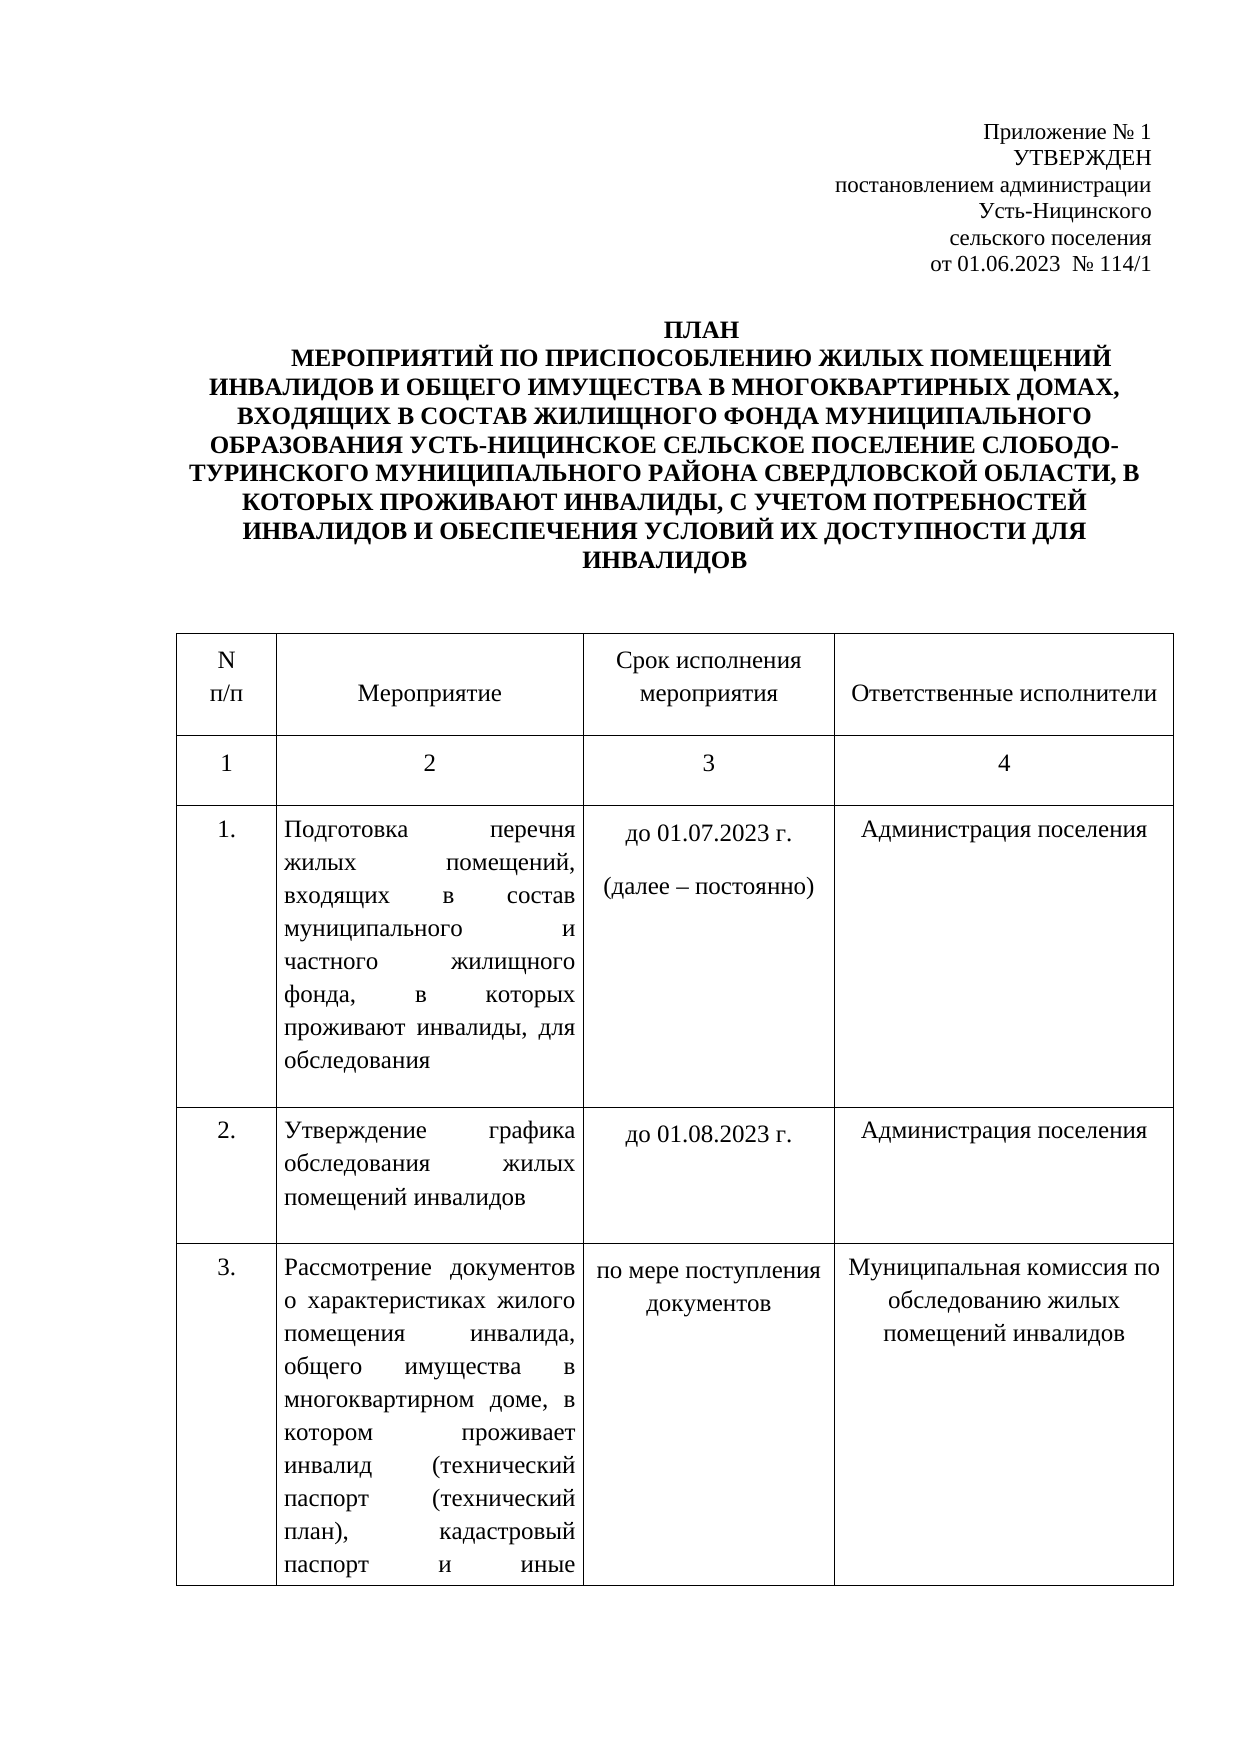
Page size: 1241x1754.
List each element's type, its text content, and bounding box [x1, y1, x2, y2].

table_cell 2. [177, 1108, 276, 1243]
text УТВЕРЖДЕН [177, 144, 1152, 171]
table_cell Администрация поселения [835, 806, 1173, 1107]
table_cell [277, 1244, 583, 1585]
table_cell Администрация поселения [835, 1108, 1173, 1243]
text от 01.06.2023 № 114/1 [177, 250, 1152, 276]
table_cell Утверждение графика обследования жилых помещений инвалидов [277, 1108, 583, 1243]
table_cell до 01.07.2023 г. (далее – постоянно) [584, 806, 834, 1107]
table_header N п/п [177, 634, 276, 735]
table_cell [835, 1244, 1173, 1585]
table_cell 3. [177, 1244, 276, 1585]
table_header Ответственные исполнители [835, 634, 1173, 735]
text сельского поселения [177, 223, 1152, 250]
text Приложение № 1 [177, 118, 1152, 144]
table_header Мероприятие [277, 634, 583, 735]
table_cell Подготовка перечня жилых помещений, входящих в состав муниципального и частного жилищного фонда, в которых проживают инвалиды, для обследования [277, 806, 583, 1107]
table_header Срок исполнения мероприятия [584, 634, 834, 735]
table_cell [584, 1244, 834, 1585]
table_cell 4 [835, 736, 1173, 805]
table_cell 1. [177, 806, 276, 1107]
text ПЛАН [177, 315, 1152, 343]
table_cell до 01.08.2023 г. [584, 1108, 834, 1243]
table_cell 3 [584, 736, 834, 805]
text постановлением администрации [177, 171, 1152, 197]
table_cell 2 [277, 736, 583, 805]
text МЕРОПРИЯТИЙ ПО ПРИСПОСОБЛЕНИЮ ЖИЛЫХ ПОМЕЩЕНИЙ ИНВАЛИДОВ И ОБЩЕГО ИМУЩЕСТВА В МНОГОКВАРТИРНЫХ ДОМАХ, ВХОДЯЩИХ В СОСТАВ ЖИЛИЩНОГО ФОНДА МУНИЦИПАЛЬНОГО ОБРАЗОВАНИЯ УСТЬ-НИЦИНСКОЕ СЕЛЬСКОЕ ПОСЕЛЕНИЕ СЛОБОДО-ТУРИНСКОГО МУНИЦИПАЛЬНОГО РАЙОНА СВЕРДЛОВСКОЙ ОБЛАСТИ, В КОТОРЫХ ПРОЖИВАЮТ ИНВАЛИДЫ, С УЧЕТОМ ПОТРЕБНОСТЕЙ ИНВАЛИДОВ И ОБЕСПЕЧЕНИЯ УСЛОВИЙ ИХ ДОСТУПНОСТИ ДЛЯ ИНВАЛИДОВ [177, 343, 1152, 573]
text Усть-Ницинского [177, 197, 1152, 223]
table_cell 1 [177, 736, 276, 805]
